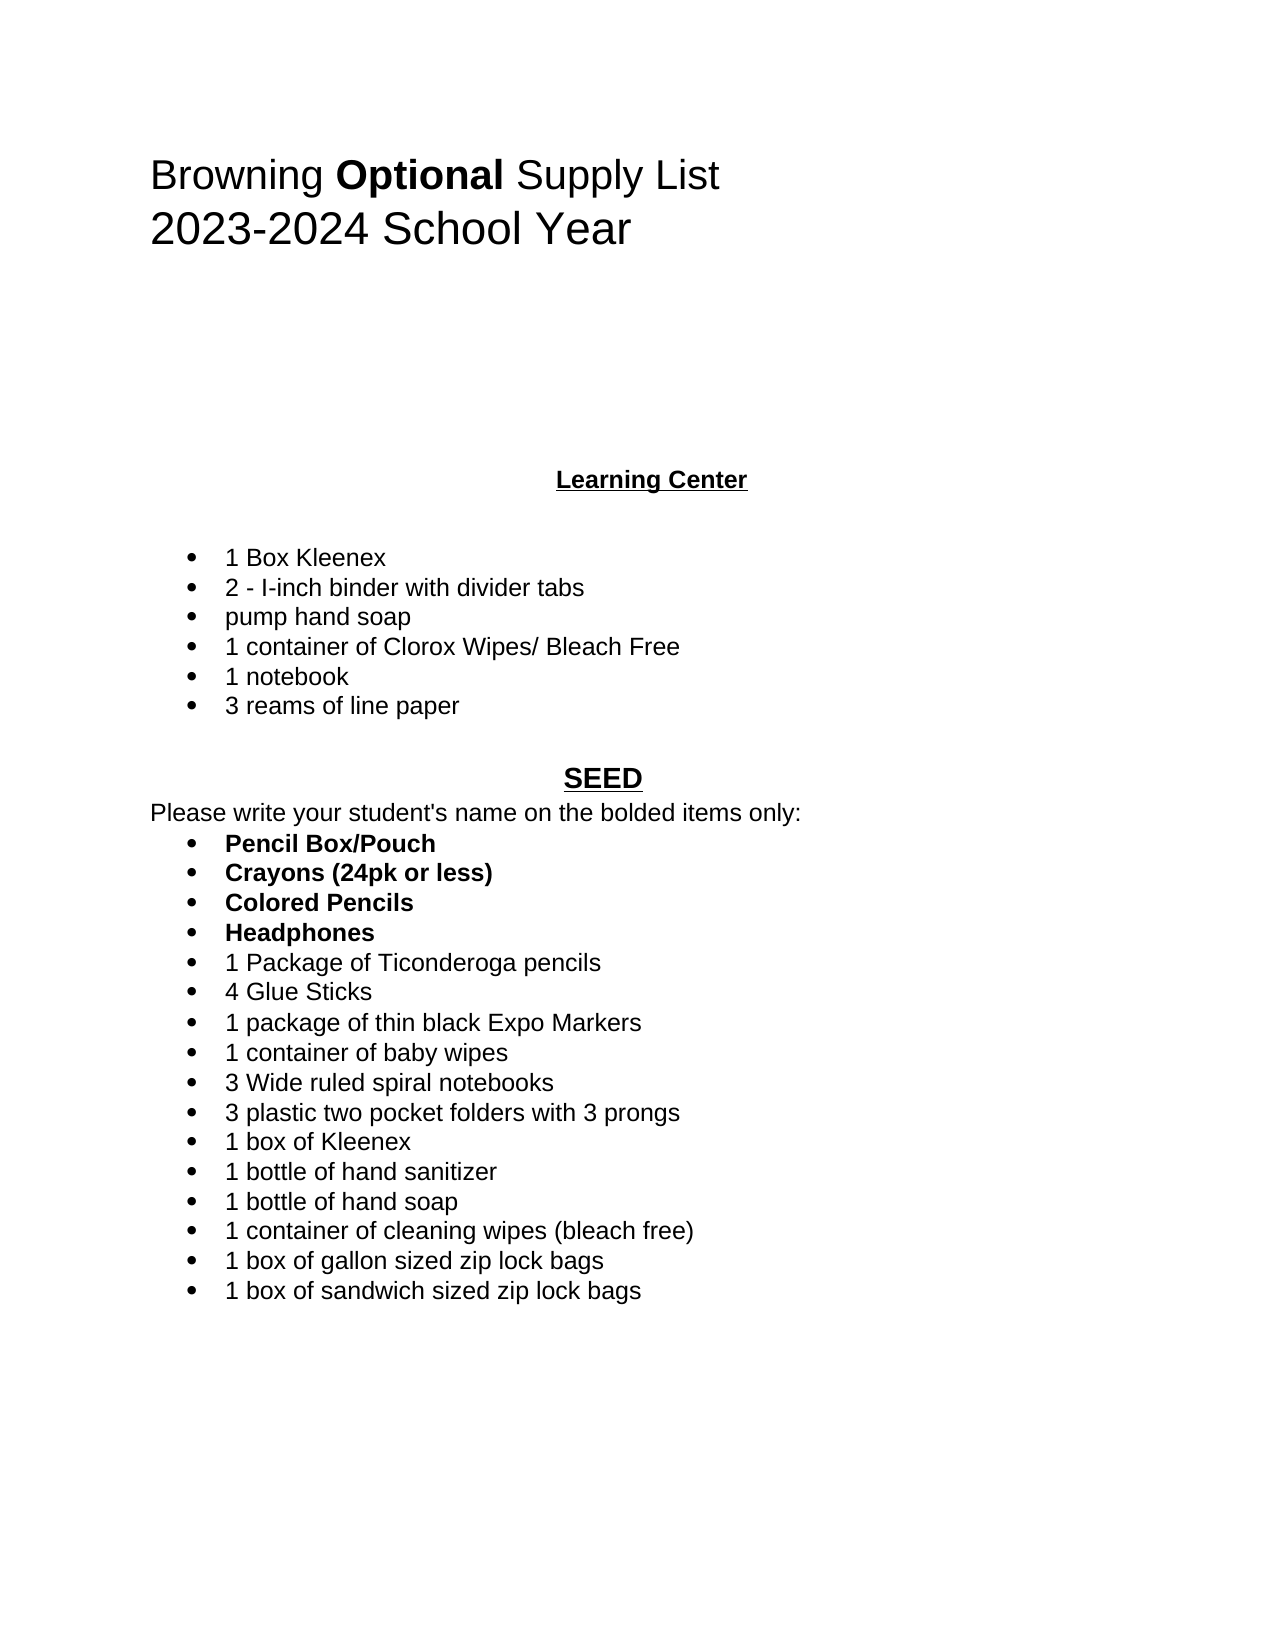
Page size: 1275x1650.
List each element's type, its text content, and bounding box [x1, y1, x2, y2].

list Colored Pencils [187, 888, 1125, 917]
list 3 plastic two pocket folders with 3 prongs [187, 1098, 1123, 1126]
subtitle Learning Center [186, 465, 1117, 494]
text SEED [150, 762, 1056, 795]
list 3 Wide ruled spiral notebooks [187, 1068, 1123, 1097]
list 1 bottle of hand sanitizer [187, 1157, 1123, 1186]
list 1 box of Kleenex [187, 1127, 1123, 1156]
list pump hand soap [187, 602, 1125, 631]
list 1 box of gallon sized zip lock bags [187, 1246, 1123, 1275]
list 2 - I-inch binder with divider tabs [187, 572, 1125, 601]
list 1 Package of Ticonderoga pencils [187, 947, 1125, 976]
list 1 container of baby wipes [187, 1038, 1123, 1067]
text Browning Optional Supply List [150, 150, 1125, 198]
list 1 container of cleaning wipes (bleach free) [187, 1216, 1123, 1245]
list 1 bottle of hand soap [187, 1187, 1125, 1216]
list 1 container of Clorox Wipes/ Bleach Free [187, 632, 1125, 661]
list Pencil Box/Pouch [187, 829, 1056, 858]
text Please write your student's name on the bolded items only: [150, 798, 1056, 826]
list 3 reams of line paper [187, 691, 1125, 720]
list Crayons (24pk or less) [187, 858, 1123, 887]
list 1 Box Kleenex [187, 543, 1125, 572]
list 1 box of sandwich sized zip lock bags [187, 1276, 1123, 1304]
list 4 Glue Sticks [187, 977, 1125, 1006]
list 1 package of thin black Expo Markers [187, 1008, 1125, 1037]
text 2023-2024 School Year [150, 202, 1125, 254]
list 1 notebook [187, 662, 1125, 690]
list Headphones [187, 918, 1125, 947]
